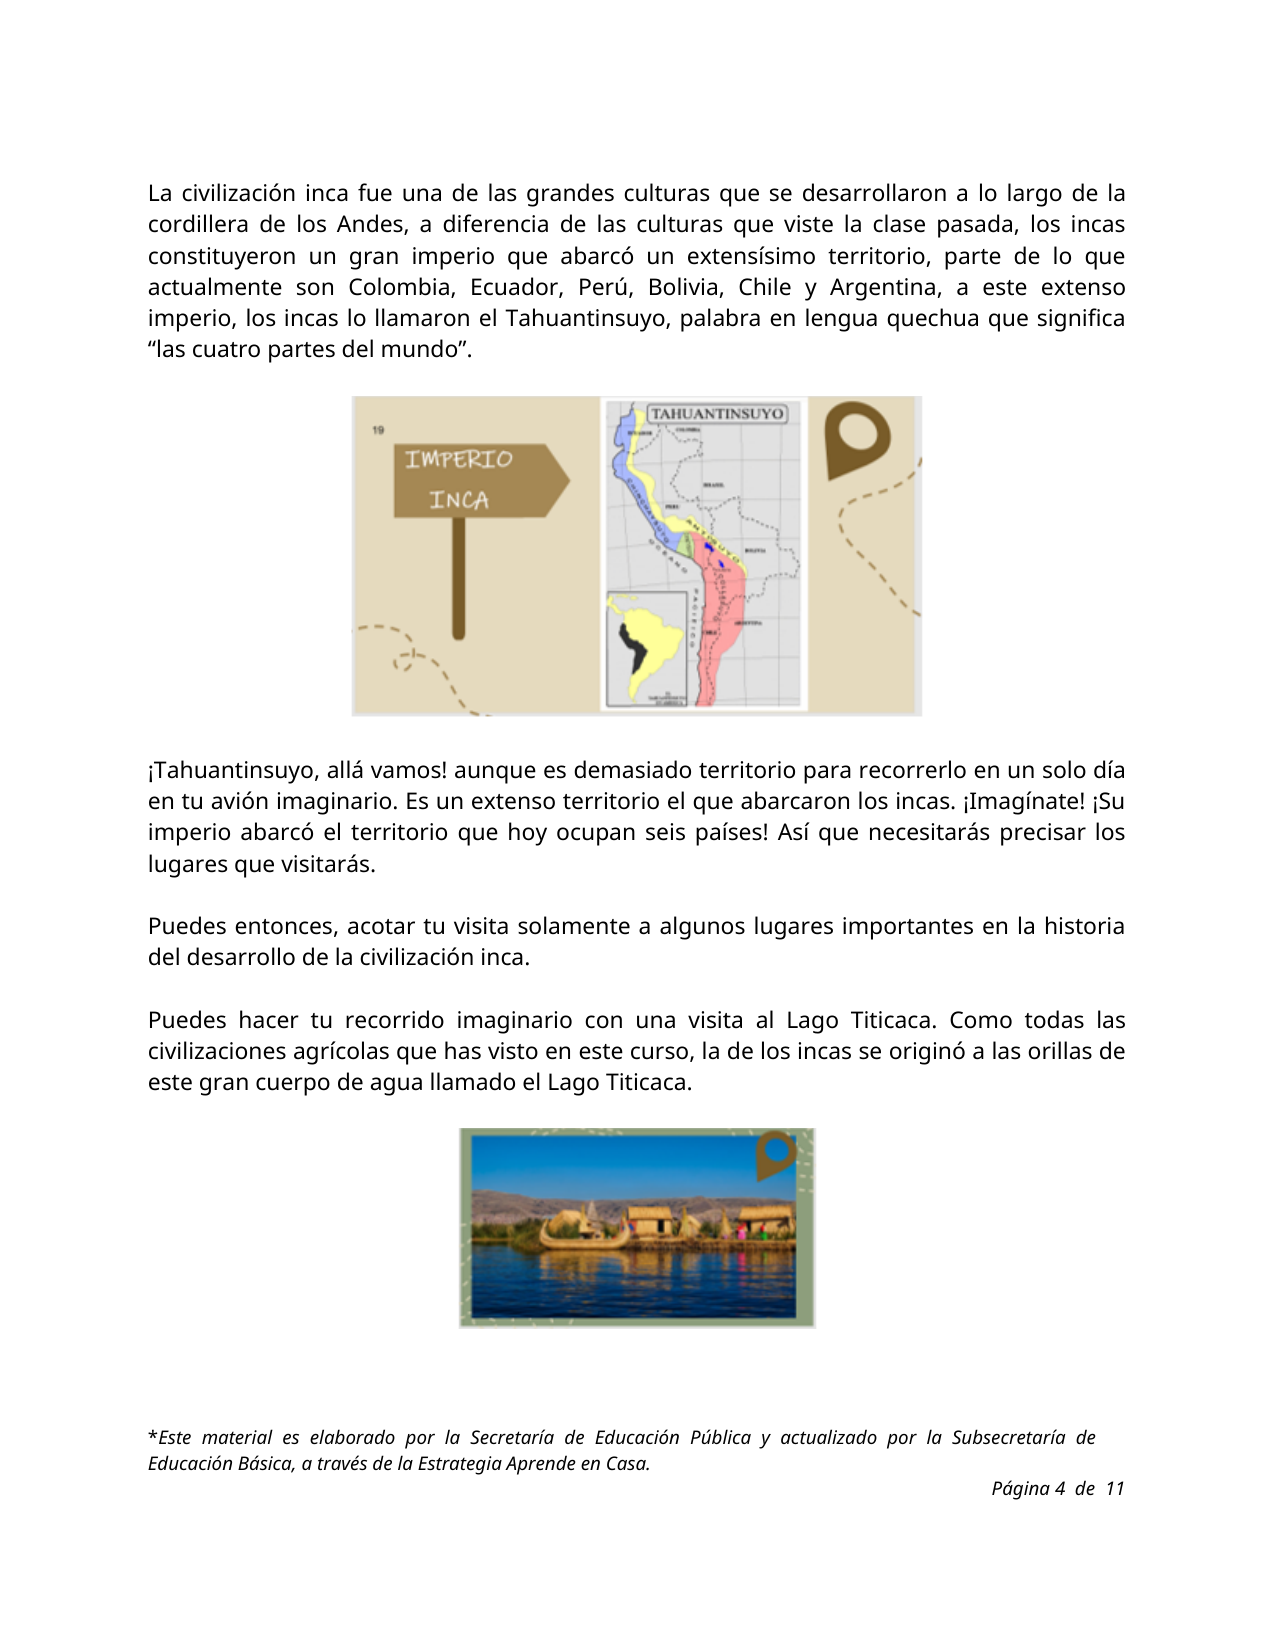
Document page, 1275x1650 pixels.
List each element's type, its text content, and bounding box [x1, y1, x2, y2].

text Puedes hacer tu recorrido imaginario con una visita al Lago Titicaca. Como todas las civilizaciones agrícolas que has visto en este curso, la de los incas se originó a las orillas de este gran cuerpo de agua llamado el Lago Titicaca. [148, 1004, 1127, 1098]
picture [458, 1128, 817, 1329]
text La civilización inca fue una de las grandes culturas que se desarrollaron a lo largo de la cordillera de los Andes, a diferencia de las culturas que viste la clase pasada, los incas constituyeron un gran imperio que abarcó un extensísimo territorio, parte de lo que actualmente son Colombia, Ecuador, Perú, Bolivia, Chile y Argentina, a este extenso imperio, los incas lo llamaron el Tahuantinsuyo, palabra en lengua quechua que significa “las cuatro partes del mundo”. [148, 177, 1127, 365]
text ¡Tahuantinsuyo, allá vamos! aunque es demasiado territorio para recorrerlo en un solo día en tu avión imaginario. Es un extenso territorio el que abarcaron los incas. ¡Imagínate! ¡Su imperio abarcó el territorio que hoy ocupan seis países! Así que necesitarás precisar los lugares que visitarás. [148, 754, 1127, 879]
text Puedes entonces, acotar tu visita solamente a algunos lugares importantes en la historia del desarrollo de la civilización inca. [148, 910, 1127, 973]
picture [351, 396, 924, 723]
